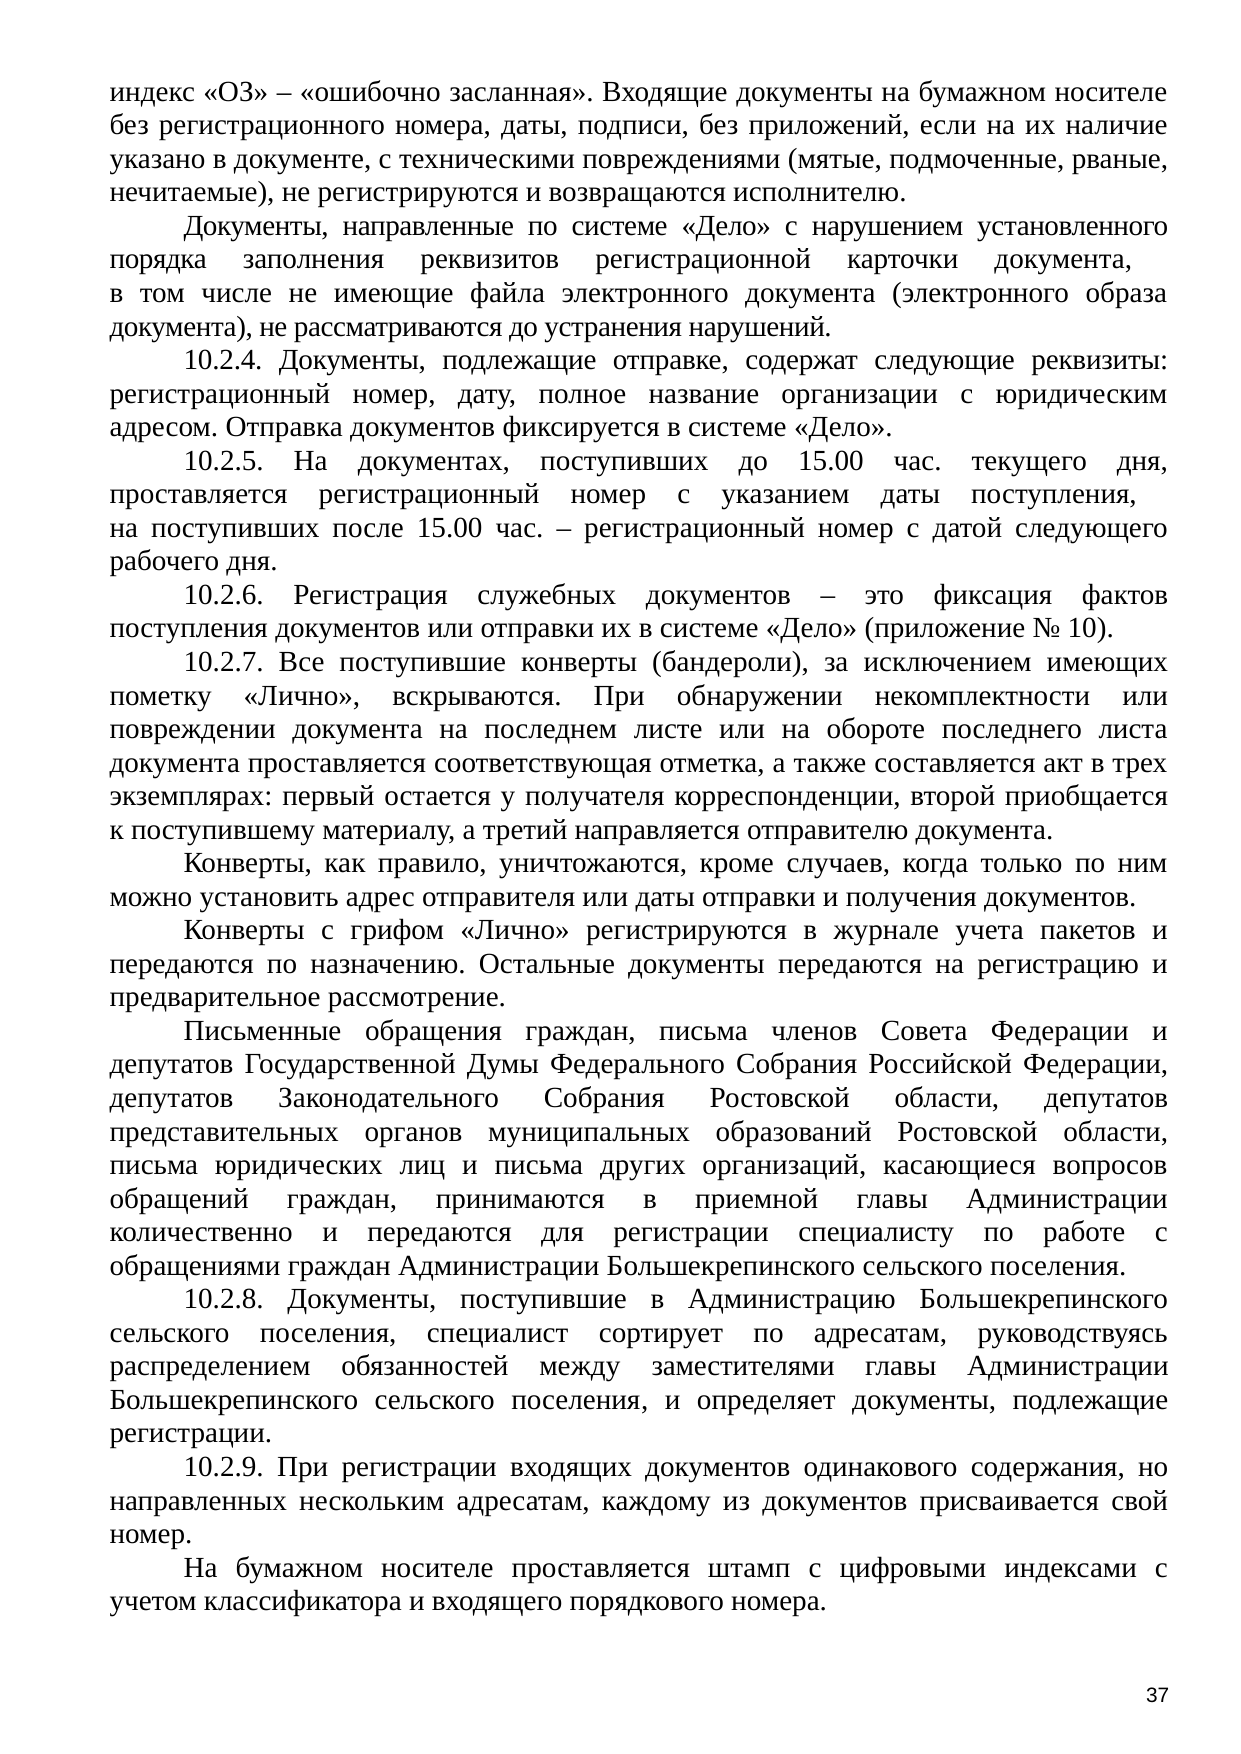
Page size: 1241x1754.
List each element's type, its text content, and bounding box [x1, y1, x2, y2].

text Документы, направленные по системе «Дело» с нарушением установленного порядка заполнения реквизитов регистрационной карточки документа, в том числе не имеющие файла электронного документа (электронного образа документа), не рассматриваются до устранения нарушений. [109, 208, 1169, 342]
text Письменные обращения граждан, письма членов Совета Федерации и депутатов Государственной Думы Федерального Собрания Российской Федерации, депутатов Законодательного Собрания Ростовской области, депутатов представительных органов муниципальных образований Ростовской области, письма юридических лиц и письма других организаций, касающиеся вопросов обращений граждан, принимаются в приемной главы Администрации количественно и передаются для регистрации специалисту по работе с обращениями граждан Администрации Большекрепинского сельского поселения. [109, 1013, 1169, 1281]
text 10.2.4. Документы, подлежащие отправке, содержат следующие реквизиты: регистрационный номер, дату, полное название организации с юридическим адресом. Отправка документов фиксируется в системе «Дело». [109, 342, 1169, 443]
text Конверты с грифом «Лично» регистрируются в журнале учета пакетов и передаются по назначению. Остальные документы передаются на регистрацию и предварительное рассмотрение. [109, 912, 1169, 1013]
text 10.2.8. Документы, поступившие в Администрацию Большекрепинского сельского поселения, специалист сортирует по адресатам, руководствуясь распределением обязанностей между заместителями главы Администрации Большекрепинского сельского поселения, и определяет документы, подлежащие регистрации. [109, 1281, 1169, 1449]
text Конверты, как правило, уничтожаются, кроме случаев, когда только по ним можно установить адрес отправителя или даты отправки и получения документов. [109, 845, 1169, 912]
text На бумажном носителе проставляется штамп с цифровыми индексами с учетом классификатора и входящего порядкового номера. [109, 1550, 1169, 1617]
text 10.2.9. При регистрации входящих документов одинакового содержания, но направленных нескольким адресатам, каждому из документов присваивается свой номер. [109, 1449, 1169, 1550]
text 10.2.6. Регистрация служебных документов – это фиксация фактов поступления документов или отправки их в системе «Дело» (приложение № 10). [109, 577, 1169, 644]
text 10.2.5. На документах, поступивших до 15.00 час. текущего дня, проставляется регистрационный номер с указанием даты поступления, на поступивших после 15.00 час. – регистрационный номер с датой следующего рабочего дня. [109, 443, 1169, 577]
text 10.2.7. Все поступившие конверты (бандероли), за исключением имеющих пометку «Лично», вскрываются. При обнаружении некомплектности или повреждении документа на последнем листе или на обороте последнего листа документа проставляется соответствующая отметка, а также составляется акт в трех экземплярах: первый остается у получателя корреспонденции, второй приобщается к поступившему материалу, а третий направляется отправителю документа. [109, 644, 1169, 845]
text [109, 74, 1169, 208]
